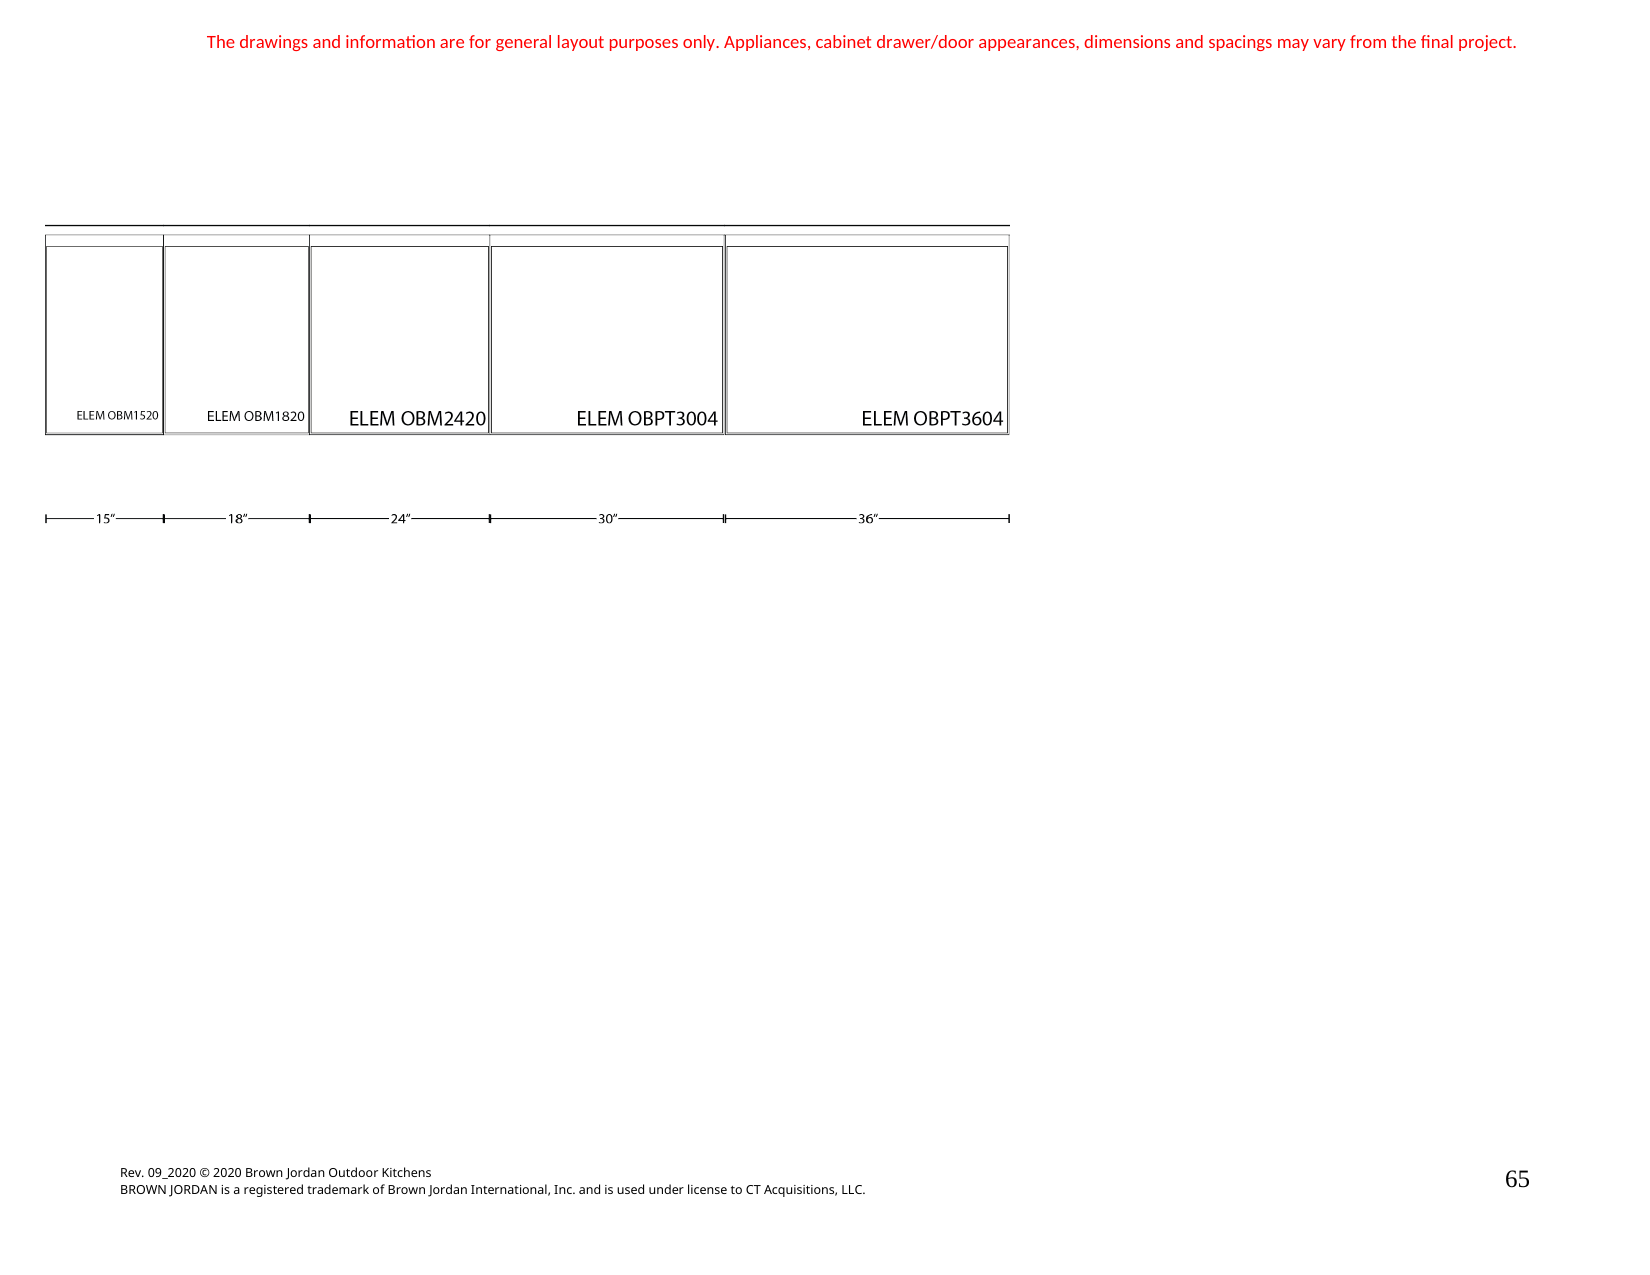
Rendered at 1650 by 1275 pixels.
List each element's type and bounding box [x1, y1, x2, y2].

picture [45, 77, 1010, 528]
